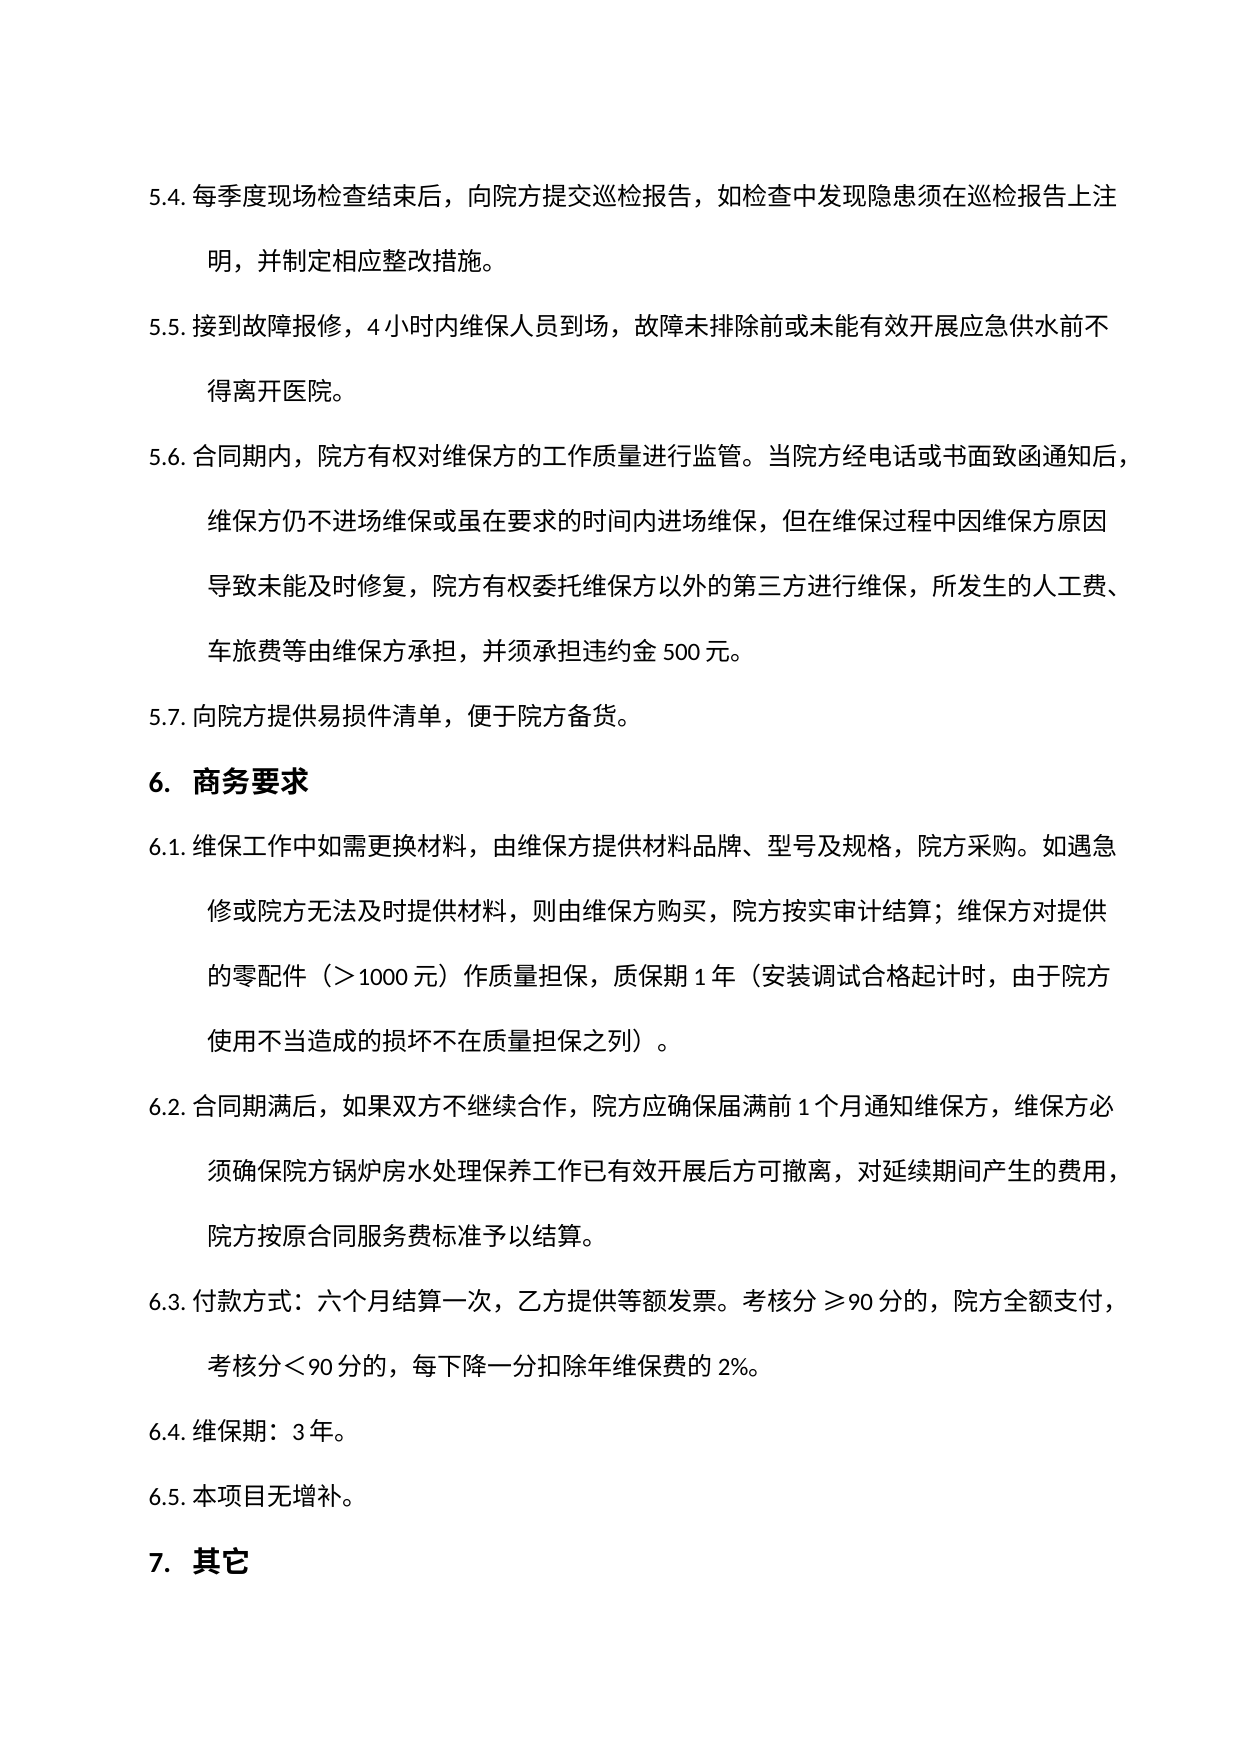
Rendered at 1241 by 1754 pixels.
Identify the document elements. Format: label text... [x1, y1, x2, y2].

list 付款方式：六个月结算一次，乙方提供等额发票。考核分 ≥90分的，院方全额支付，考核分＜90分的，每下降一分扣除年维保费的2%。 [148, 1267, 1121, 1397]
list 合同期满后，如果双方不继续合作，院方应确保届满前1个月通知维保方，维保方必须确保院方锅炉房水处理保养工作已有效开展后方可撤离，对延续期间产生的费用，院方按原合同服务费标准予以结算。 [148, 1072, 1121, 1267]
list 维保工作中如需更换材料，由维保方提供材料品牌、型号及规格，院方采购。如遇急修或院方无法及时提供材料，则由维保方购买，院方按实审计结算；维保方对提供的零配件（＞1000元）作质量担保，质保期1年（安装调试合格起计时，由于院方使用不当造成的损坏不在质量担保之列）。 [148, 812, 1121, 1072]
list 每季度现场检查结束后，向院方提交巡检报告，如检查中发现隐患须在巡检报告上注明，并制定相应整改措施。 [148, 162, 1121, 292]
list 本项目无增补。 [148, 1462, 1121, 1527]
list 接到故障报修，4小时内维保人员到场，故障未排除前或未能有效开展应急供水前不得离开医院。 [148, 292, 1121, 422]
list 其它 [148, 1527, 1121, 1592]
list 商务要求 [148, 747, 1121, 812]
list 向院方提供易损件清单，便于院方备货。 [148, 682, 1121, 747]
list 维保期：3年。 [148, 1397, 1121, 1462]
list 合同期内，院方有权对维保方的工作质量进行监管。当院方经电话或书面致函通知后，维保方仍不进场维保或虽在要求的时间内进场维保，但在维保过程中因维保方原因导致未能及时修复，院方有权委托维保方以外的第三方进行维保，所发生的人工费、车旅费等由维保方承担，并须承担违约金500元。 [148, 422, 1121, 682]
